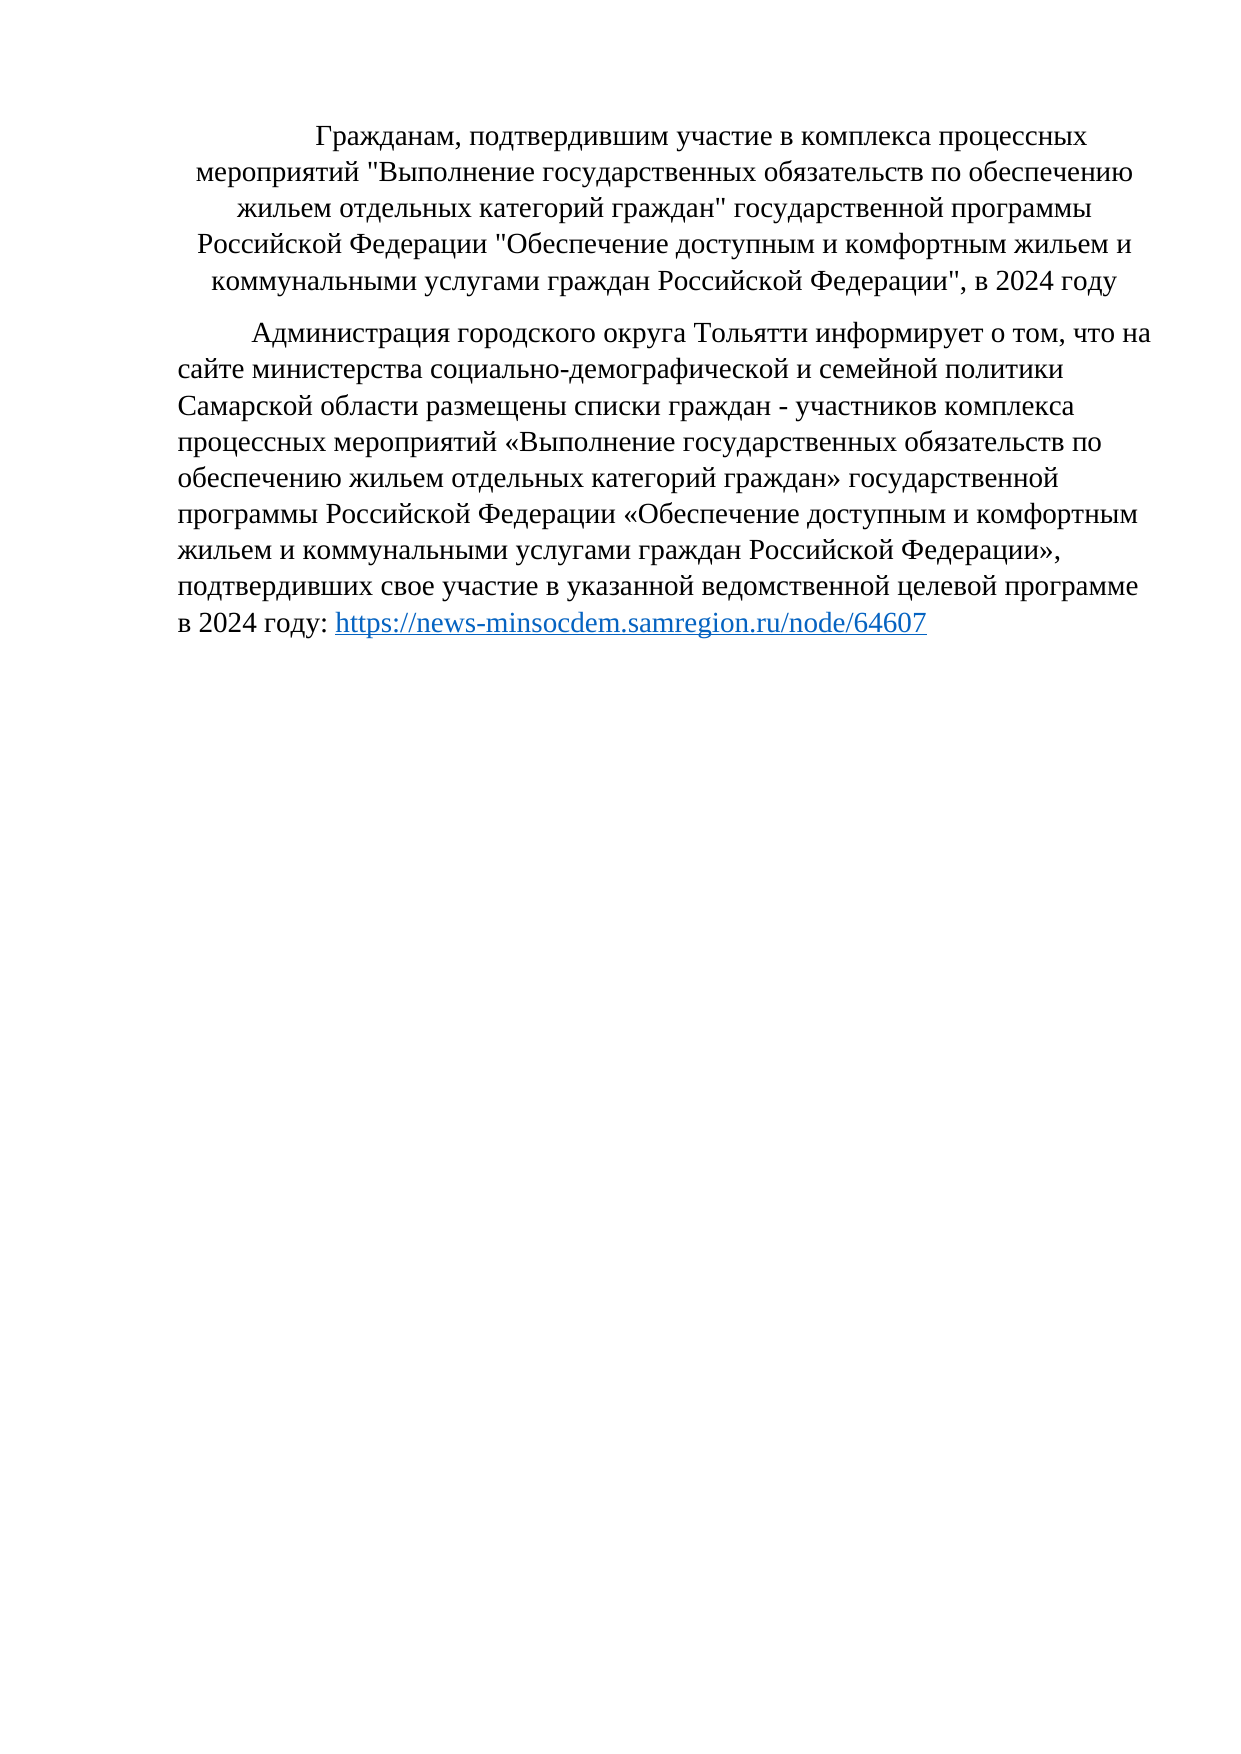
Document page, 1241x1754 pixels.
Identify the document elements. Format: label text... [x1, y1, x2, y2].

text Гражданам, подтвердившим участие в комплекса процессных мероприятий "Выполнение государственных обязательств по обеспечению жильем отдельных категорий граждан" государственной программы Российской Федерации "Обеспечение доступным и комфортным жильем и коммунальными услугами граждан Российской Федерации", в 2024 году [177, 118, 1152, 296]
text Администрация городского округа Тольятти информирует о том, что на сайте министерства социально-демографической и семейной политики Самарской области размещены списки граждан - участников комплекса процессных мероприятий «Выполнение государственных обязательств по обеспечению жильем отдельных категорий граждан» государственной программы Российской Федерации «Обеспечение доступным и комфортным жильем и коммунальными услугами граждан Российской Федерации», подтвердивших свое участие в указанной ведомственной целевой программе в 2024 году: https://news-minsocdem.samregion.ru/node/64607 [177, 316, 1152, 638]
